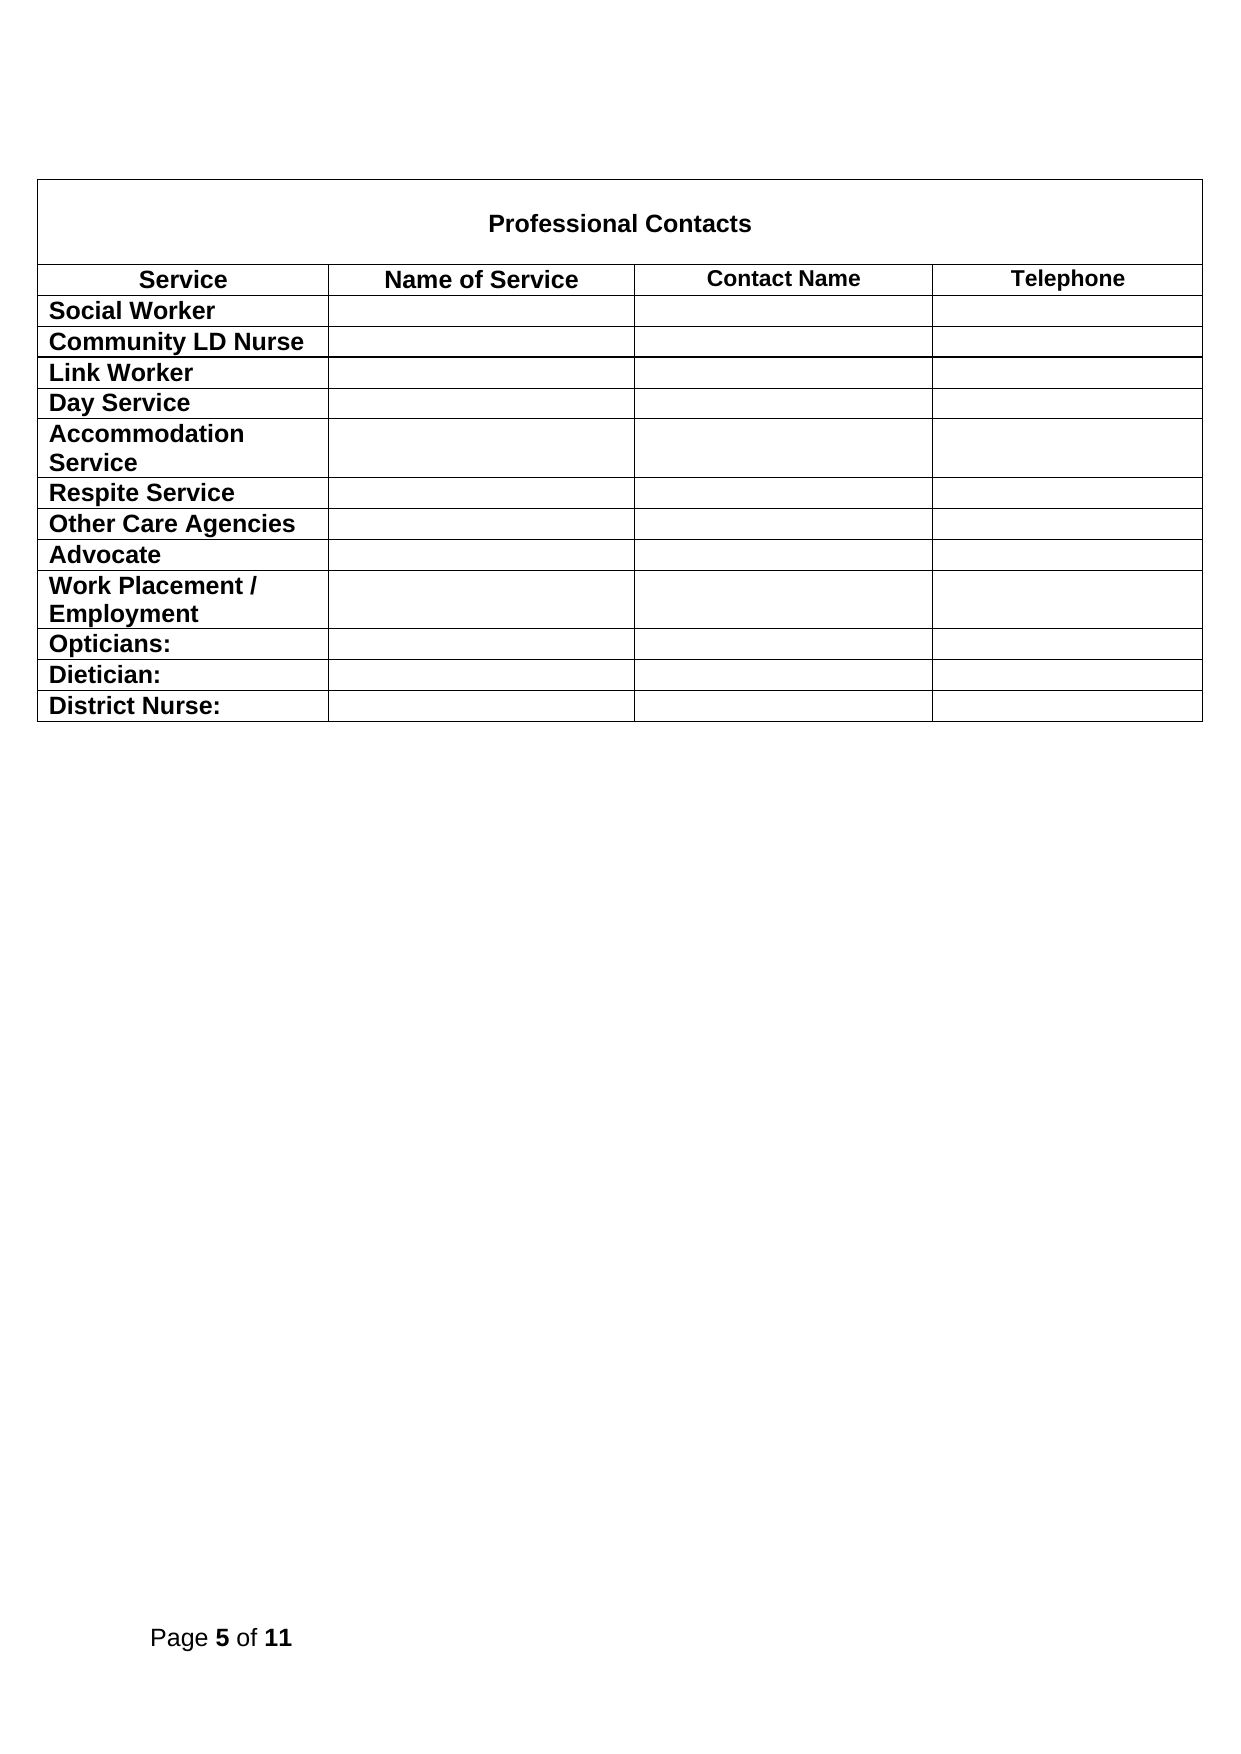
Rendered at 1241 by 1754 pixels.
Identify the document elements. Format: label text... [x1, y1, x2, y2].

table_cell [933, 327, 1202, 356]
table_cell [635, 540, 932, 570]
table_cell [329, 327, 634, 356]
table_cell Name of Service [329, 265, 634, 294]
table_cell [933, 478, 1202, 508]
table_cell Accommodation Service [38, 419, 328, 477]
table_cell Social Worker [38, 296, 328, 326]
table_cell [329, 571, 634, 628]
table_cell [933, 509, 1202, 539]
table_cell Link Worker [38, 358, 328, 387]
table_cell [635, 509, 932, 539]
table_cell [329, 660, 634, 690]
table_cell [635, 629, 932, 659]
table_cell [635, 296, 932, 326]
table_cell [933, 419, 1202, 477]
table_cell Opticians: [38, 629, 328, 659]
table_cell [933, 389, 1202, 418]
table_cell [329, 296, 634, 326]
table_cell Day Service [38, 389, 328, 418]
table_cell Respite Service [38, 478, 328, 508]
table_cell Dietician: [38, 660, 328, 690]
table_cell Community LD Nurse [38, 327, 328, 356]
table_cell Advocate [38, 540, 328, 570]
table_cell [635, 571, 932, 628]
table_cell [635, 389, 932, 418]
table_cell [635, 478, 932, 508]
table_cell District Nurse: [38, 691, 328, 721]
table_header Professional Contacts [38, 180, 1202, 264]
table_cell [329, 629, 634, 659]
table_cell [329, 691, 634, 721]
table_cell [933, 296, 1202, 326]
table_cell Other Care Agencies [38, 509, 328, 539]
table_cell [329, 540, 634, 570]
table_cell [329, 358, 634, 387]
table_cell [933, 691, 1202, 721]
table_cell [635, 691, 932, 721]
table_cell [635, 358, 932, 387]
table_cell [329, 478, 634, 508]
table_cell Service [38, 265, 328, 294]
table_cell [933, 571, 1202, 628]
table_cell [635, 327, 932, 356]
table_cell [933, 629, 1202, 659]
table_cell [635, 419, 932, 477]
table_cell [329, 419, 634, 477]
table_cell Work Placement / Employment [38, 571, 328, 628]
table_cell [933, 660, 1202, 690]
table_cell [329, 389, 634, 418]
table_cell [329, 509, 634, 539]
table_cell [933, 358, 1202, 387]
table_cell Telephone [933, 265, 1202, 294]
table_cell Contact Name [635, 265, 932, 294]
table_cell [635, 660, 932, 690]
table_cell [933, 540, 1202, 570]
